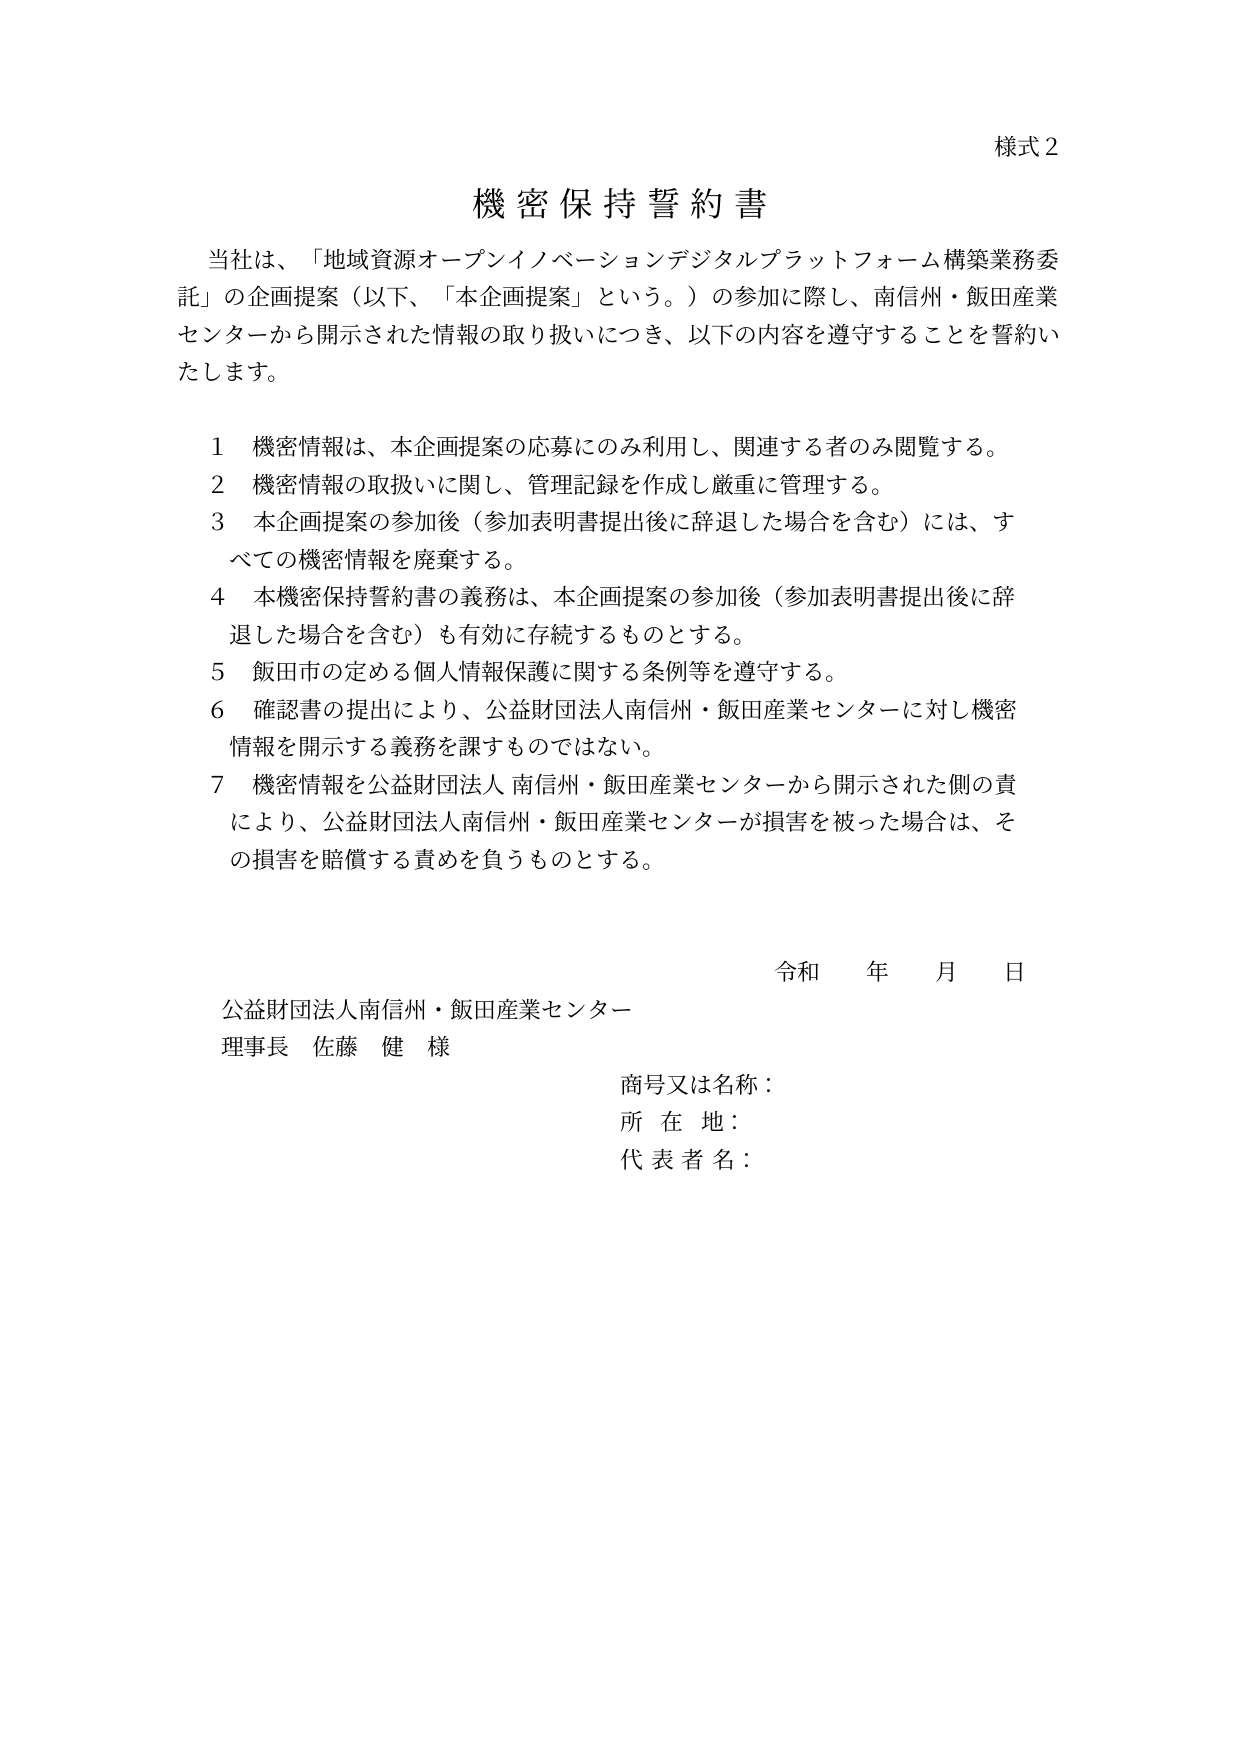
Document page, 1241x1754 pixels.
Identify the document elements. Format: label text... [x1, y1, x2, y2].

text 商号又は名称： [620, 1064, 1063, 1102]
text ５ 飯田市の定める個人情報保護に関する条例等を遵守する。 [207, 652, 1019, 689]
text ３ 本企画提案の参加後（参加表明書提出後に辞退した場合を含む）には、すべての機密情報を廃棄する。 [207, 502, 1019, 577]
text 様式２ [177, 127, 1063, 164]
text 機密保持誓約書 [177, 164, 1063, 239]
text 公益財団法人南信州・飯田産業センター [221, 989, 1063, 1027]
text 当社は、「地域資源オープンイノベーションデジタルプラットフォーム構築業務委託」の企画提案（以下、「本企画提案」という。）の参加に際し、南信州・飯田産業センターから開示された情報の取り扱いにつき、以下の内容を遵守することを誓約いたします。 [177, 239, 1063, 389]
text ６ 確認書の提出により、公益財団法人南信州・飯田産業センターに対し機密情報を開示する義務を課すものではない。 [207, 689, 1019, 764]
text ７ 機密情報を公益財団法人 南信州・飯田産業センターから開示された側の責により、公益財団法人南信州・飯田産業センターが損害を被った場合は、その損害を賠償する責めを負うものとする。 [207, 764, 1019, 877]
text ４ 本機密保持誓約書の義務は、本企画提案の参加後（参加表明書提出後に辞退した場合を含む）も有効に存続するものとする。 [207, 577, 1019, 652]
text 代表者名： [620, 1139, 1063, 1177]
text 所在地： [620, 1102, 1063, 1139]
text ２ 機密情報の取扱いに関し、管理記録を作成し厳重に管理する。 [207, 464, 1019, 502]
text 理事長 佐藤 健 様 [221, 1027, 1063, 1064]
text １ 機密情報は、本企画提案の応募にのみ利用し、関連する者のみ閲覧する。 [207, 427, 1019, 464]
text 令和 年 月 日 [177, 952, 1026, 989]
